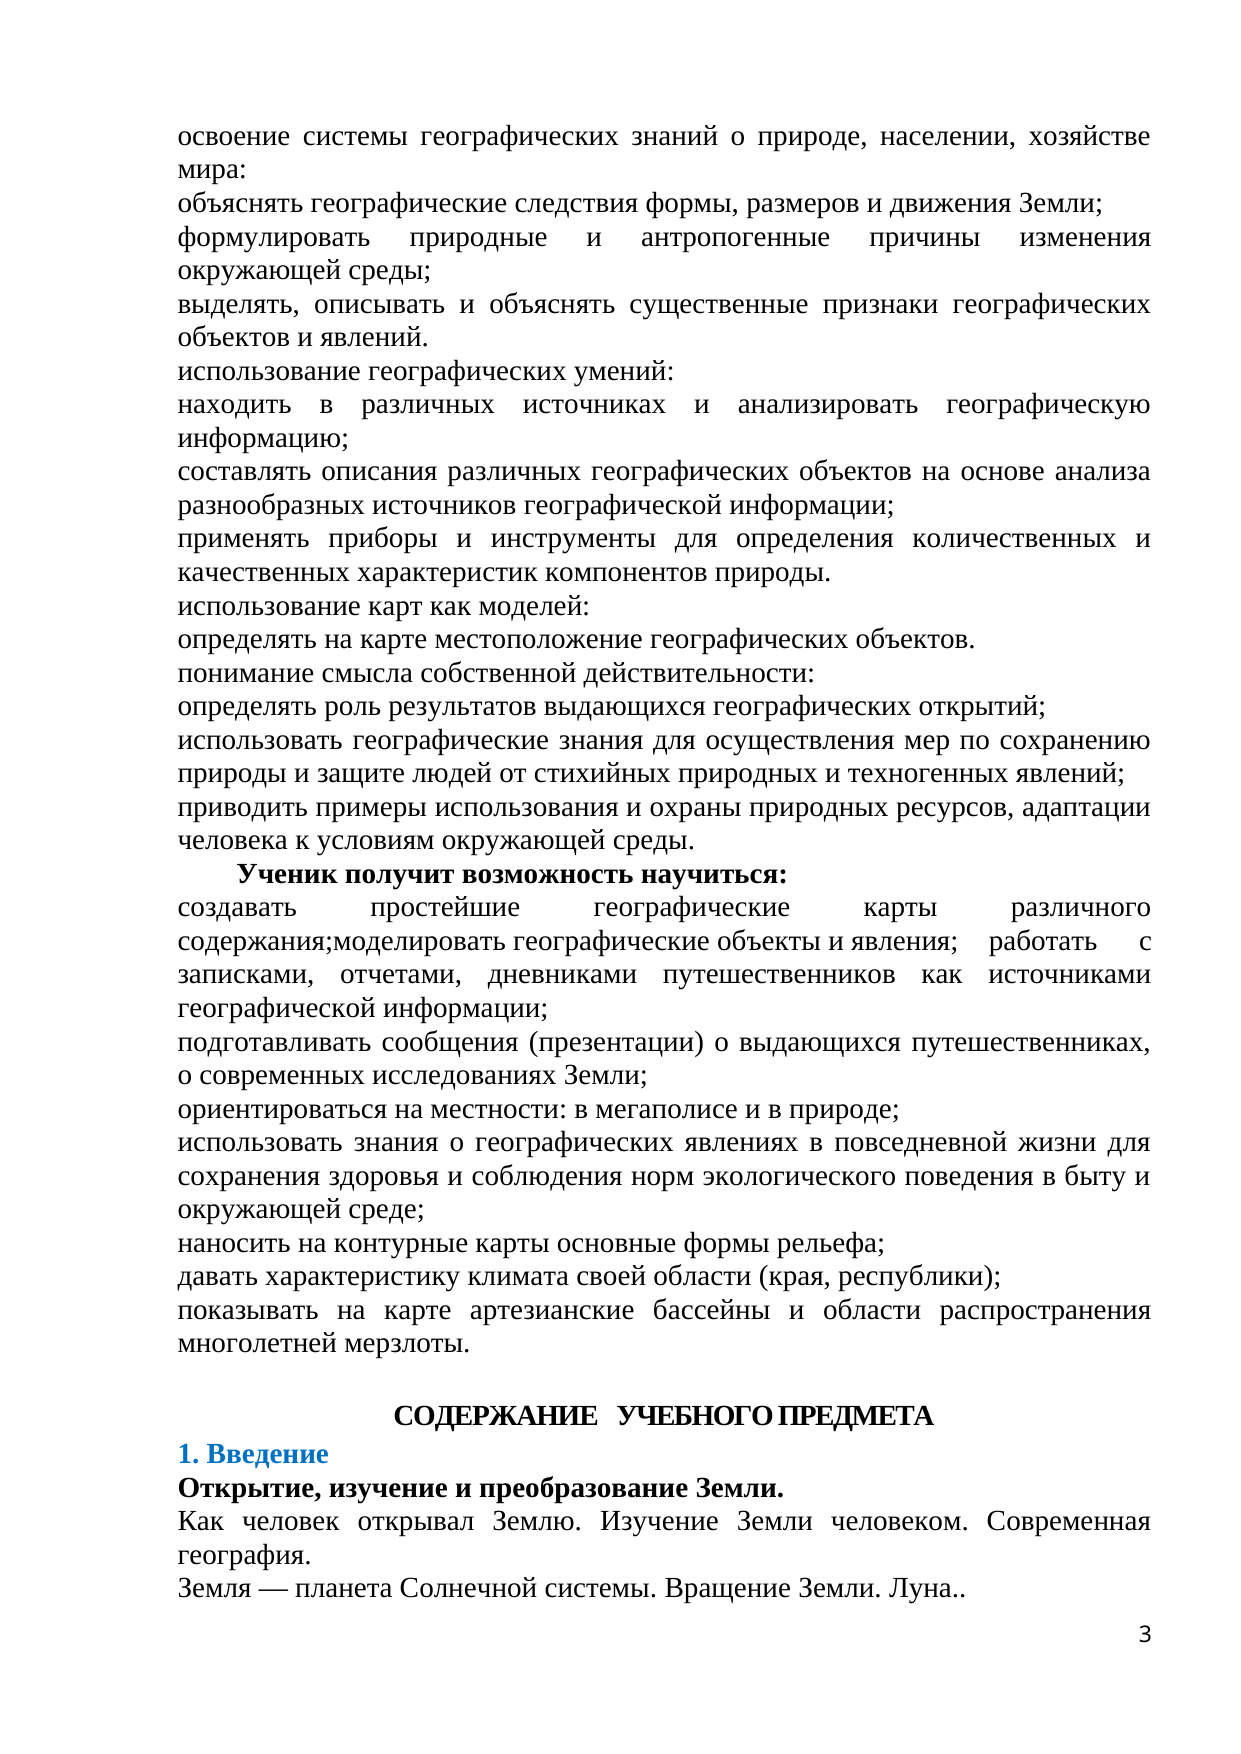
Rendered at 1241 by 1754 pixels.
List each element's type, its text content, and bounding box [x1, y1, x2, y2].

text СОДЕРЖАНИЕ УЧЕБНОГО ПРЕДМЕТА [177, 1398, 1152, 1431]
text понимание смысла собственной действительности: [177, 655, 1152, 688]
text использовать знания о географических явлениях в повседневной жизни для сохранения здоровья и соблюдения норм экологического поведения в быту и окружающей среде; [177, 1124, 1152, 1225]
text Как человек открывал Землю. Изучение Земли человеком. Современная география. Земля — планета Солнечной системы. Вращение Земли. Луна.. [177, 1503, 1152, 1604]
text объяснять географические следствия формы, размеров и движения Земли; [177, 185, 1152, 219]
text формулировать природные и антропогенные причины изменения окружающей среды; [177, 219, 1152, 286]
text применять приборы и инструменты для определения количественных и качественных характеристик компонентов природы. [177, 521, 1152, 588]
text подготавливать сообщения (презентации) о выдающихся путешественниках, о современных исследованиях Земли; [177, 1024, 1152, 1091]
text приводить примеры использования и охраны природных ресурсов, адаптации человека к условиям окружающей среды. [177, 789, 1152, 856]
text ориентироваться на местности: в мегаполисе и в природе; [177, 1091, 1152, 1124]
text находить в различных источниках и анализировать географическую информацию; [177, 386, 1152, 453]
text Открытие, изучение и преобразование Земли. [177, 1470, 1152, 1503]
text определять роль результатов выдающихся географических открытий; [177, 688, 1152, 722]
text наносить на контурные карты основные формы рельефа; [177, 1225, 1152, 1258]
text использовать географические знания для осуществления мер по сохранению природы и защите людей от стихийных природных и техногенных явлений; [177, 722, 1152, 789]
text Ученик получит возможность научиться: [177, 856, 1152, 889]
text освоение системы географических знаний о природе, населении, хозяйстве мира: [177, 118, 1152, 185]
text составлять описания различных географических объектов на основе анализа разнообразных источников географической информации; [177, 453, 1152, 521]
text определять на карте местоположение географических объектов. [177, 621, 1152, 655]
text использование географических умений: [177, 353, 1152, 386]
text создавать простейшие географические карты различного содержания;моделировать географические объекты и явления; работать с записками, отчетами, дневниками путешественников как источниками географической информации; [177, 889, 1152, 1024]
text выделять, описывать и объяснять существенные признаки географических объектов и явлений. [177, 286, 1152, 353]
text показывать на карте артезианские бассейны и области распространения многолетней мерзлоты. [177, 1292, 1152, 1359]
text давать характеристику климата своей области (края, республики); [177, 1258, 1152, 1292]
text использование карт как моделей: [177, 588, 1152, 621]
text 1. Введение [177, 1436, 1152, 1470]
